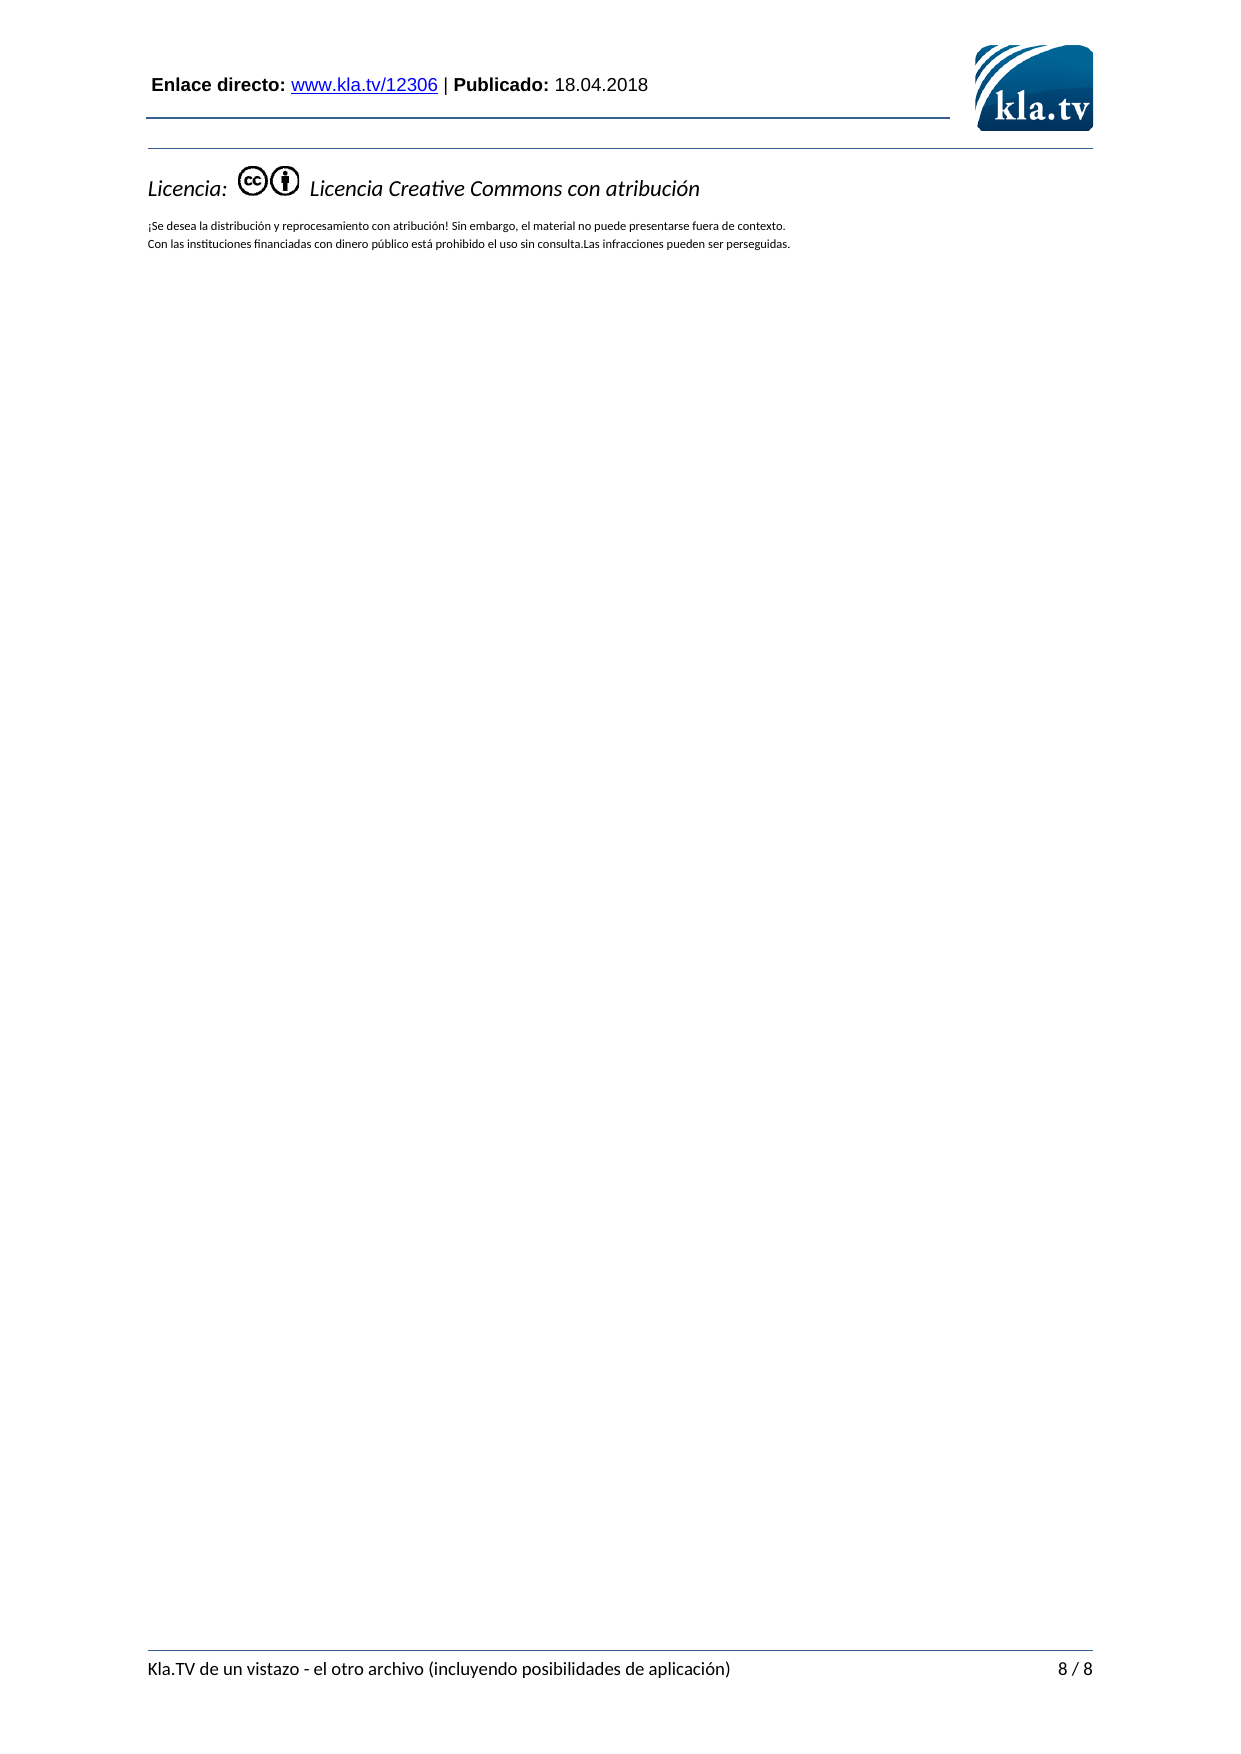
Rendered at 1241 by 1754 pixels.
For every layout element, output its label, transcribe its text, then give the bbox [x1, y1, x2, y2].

text ¡Se desea la distribución y reprocesamiento con atribución! Sin embargo, el material no puede presentarse fuera de contexto. Con las instituciones financiadas con dinero público está prohibido el uso sin consulta.Las infracciones pueden ser perseguidas. [148, 218, 1093, 251]
text Licencia: Licencia Creative Commons con atribución [148, 149, 1093, 202]
